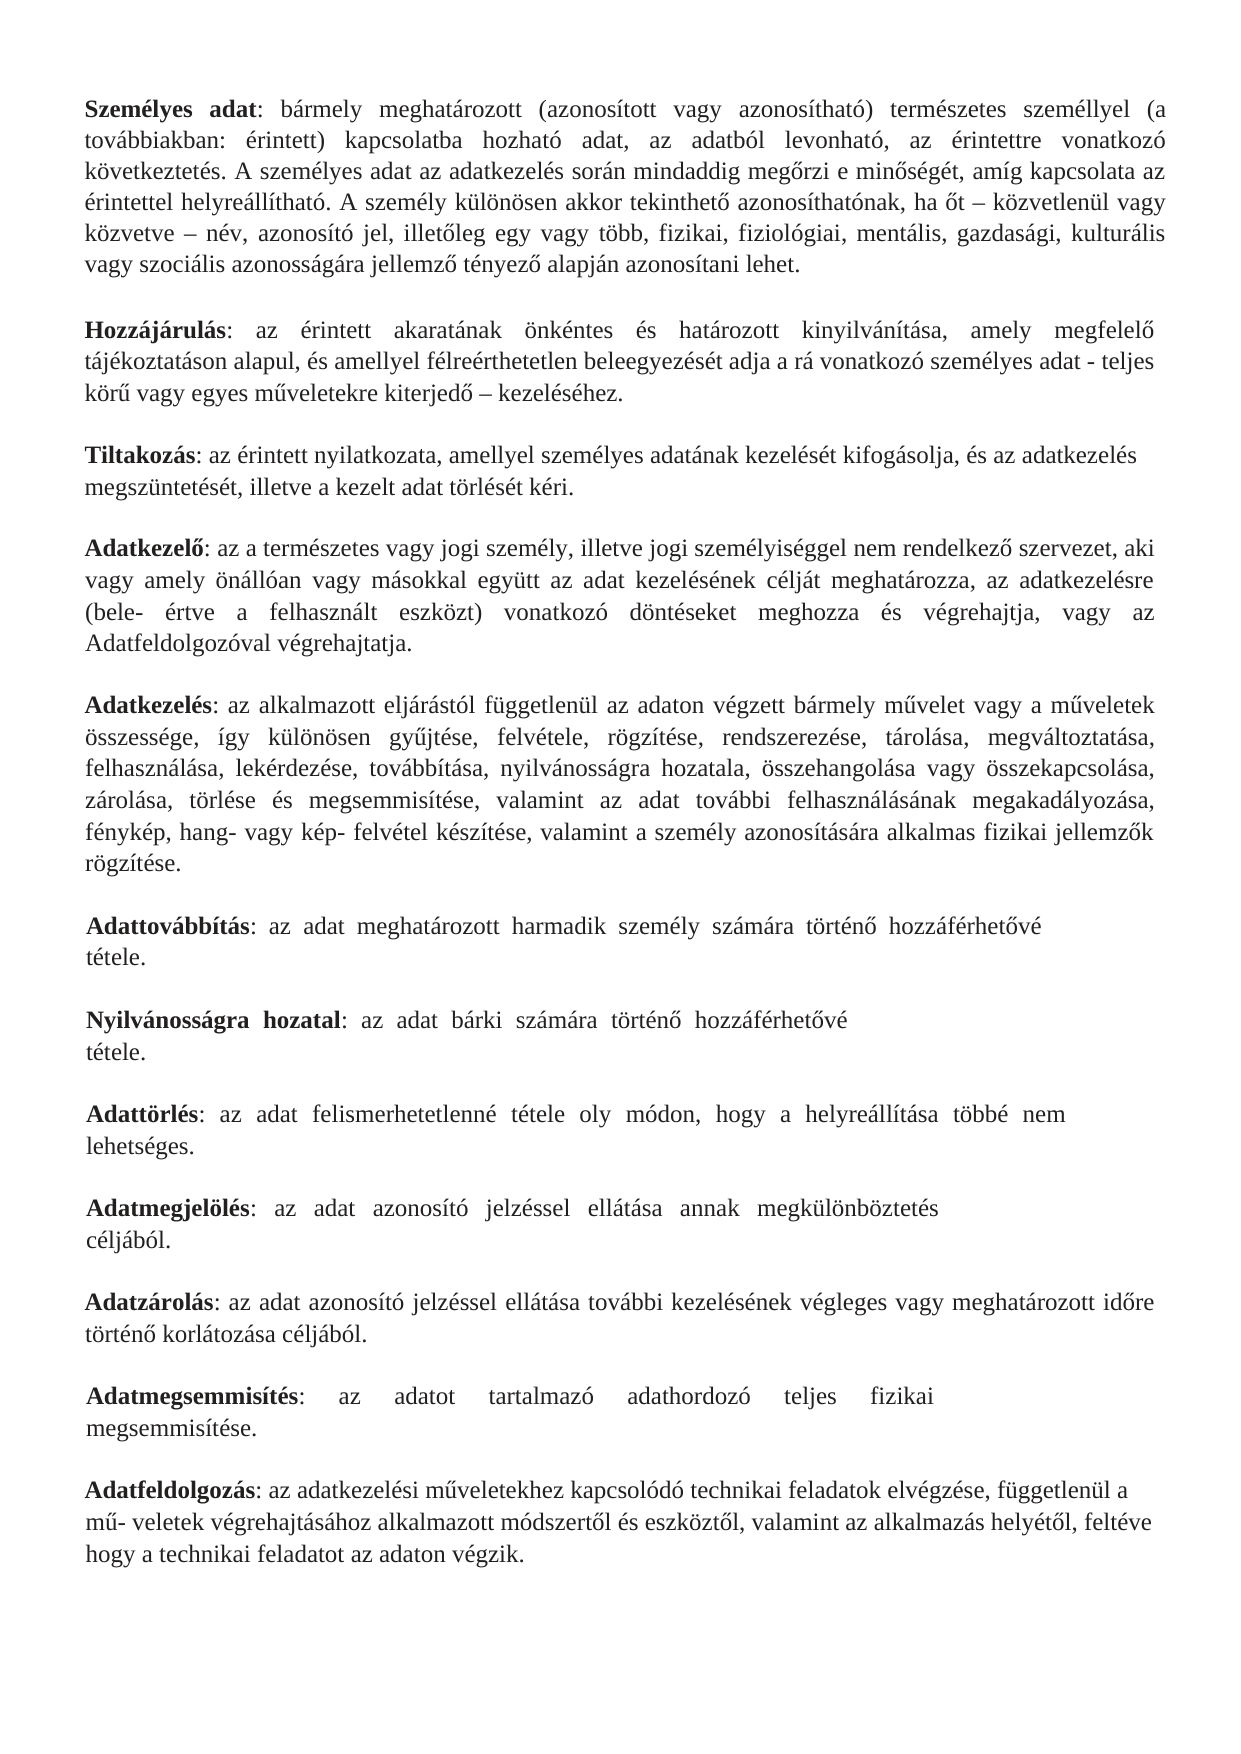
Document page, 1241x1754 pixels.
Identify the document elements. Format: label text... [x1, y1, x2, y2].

text Adatzárolás: az adat azonosító jelzéssel ellátása további kezelésének végleges vagy meghatározott időre történő korlátozása céljából. [84, 1287, 1155, 1347]
text Adatmegjelölés: az adat azonosító jelzéssel ellátása annak megkülönböztetés céljából. [74, 1193, 939, 1254]
text Adattovábbítás: az adat meghatározott harmadik személy számára történő hozzáférhetővé tétele. [0, 911, 1042, 971]
text Adatmegsemmisítés: az adatot tartalmazó adathordozó teljes fizikai megsemmisítése. [0, 1381, 934, 1442]
text Nyilvánosságra hozatal: az adat bárki számára történő hozzáférhetővé tétele. [0, 1005, 848, 1065]
text Adatkezelés: az alkalmazott eljárástól függetlenül az adaton végzett bármely művelet vagy a műveletek összessége, így különösen gyűjtése, felvétele, rögzítése, rendszerezése, tárolása, megváltoztatása, felhasználása, lekérdezése, továbbítása, nyilvánosságra hozatala, összehangolása vagy összekapcsolása, zárolása, törlése és megsemmisítése, valamint az adat további felhasználásának megakadályozása, fénykép, hang- vagy kép- felvétel készítése, valamint a személy azonosítására alkalmas fizikai jellemzők rögzítése. [84, 690, 1155, 877]
text Adatkezelő: az a természetes vagy jogi személy, illetve jogi személyiséggel nem rendelkező szervezet, aki vagy amely önállóan vagy másokkal együtt az adat kezelésének célját meghatározza, az adatkezelésre (bele- értve a felhasznált eszközt) vonatkozó döntéseket meghozza és végrehajtja, vagy az Adatfeldolgozóval végrehajtatja. [84, 533, 1155, 657]
text Személyes adat: bármely meghatározott (azonosított vagy azonosítható) természetes személlyel (a továbbiakban: érintett) kapcsolatba hozható adat, az adatból levonható, az érintettre vonatkozó következtetés. A személyes adat az adatkezelés során mindaddig megőrzi e minőségét, amíg kapcsolata az érintettel helyreállítható. A személy különösen akkor tekinthető azonosíthatónak, ha őt – közvetlenül vagy közvetve – név, azonosító jel, illetőleg egy vagy több, fizikai, fiziológiai, mentális, gazdasági, kulturális vagy szociális azonosságára jellemző tényező alapján azonosítani lehet. [84, 94, 1167, 278]
text Adatfeldolgozás: az adatkezelési műveletekhez kapcsolódó technikai feladatok elvégzése, függetlenül a mű- veletek végrehajtásához alkalmazott módszertől és eszköztől, valamint az alkalmazás helyétől, feltéve hogy a technikai feladatot az adaton végzik. [84, 1475, 1167, 1568]
text Tiltakozás: az érintett nyilatkozata, amellyel személyes adatának kezelését kifogásolja, és az adatkezelés megszüntetését, illetve a kezelt adat törlését kéri. [84, 441, 1167, 500]
text Adattörlés: az adat felismerhetetlenné tétele oly módon, hogy a helyreállítása többé nem lehetséges. [0, 1099, 1067, 1159]
text Hozzájárulás: az érintett akaratának önkéntes és határozott kinyilvánítása, amely megfelelő tájékoztatáson alapul, és amellyel félreérthetetlen beleegyezését adja a rá vonatkozó személyes adat - teljes körű vagy egyes műveletekre kiterjedő – kezeléséhez. [84, 315, 1155, 407]
